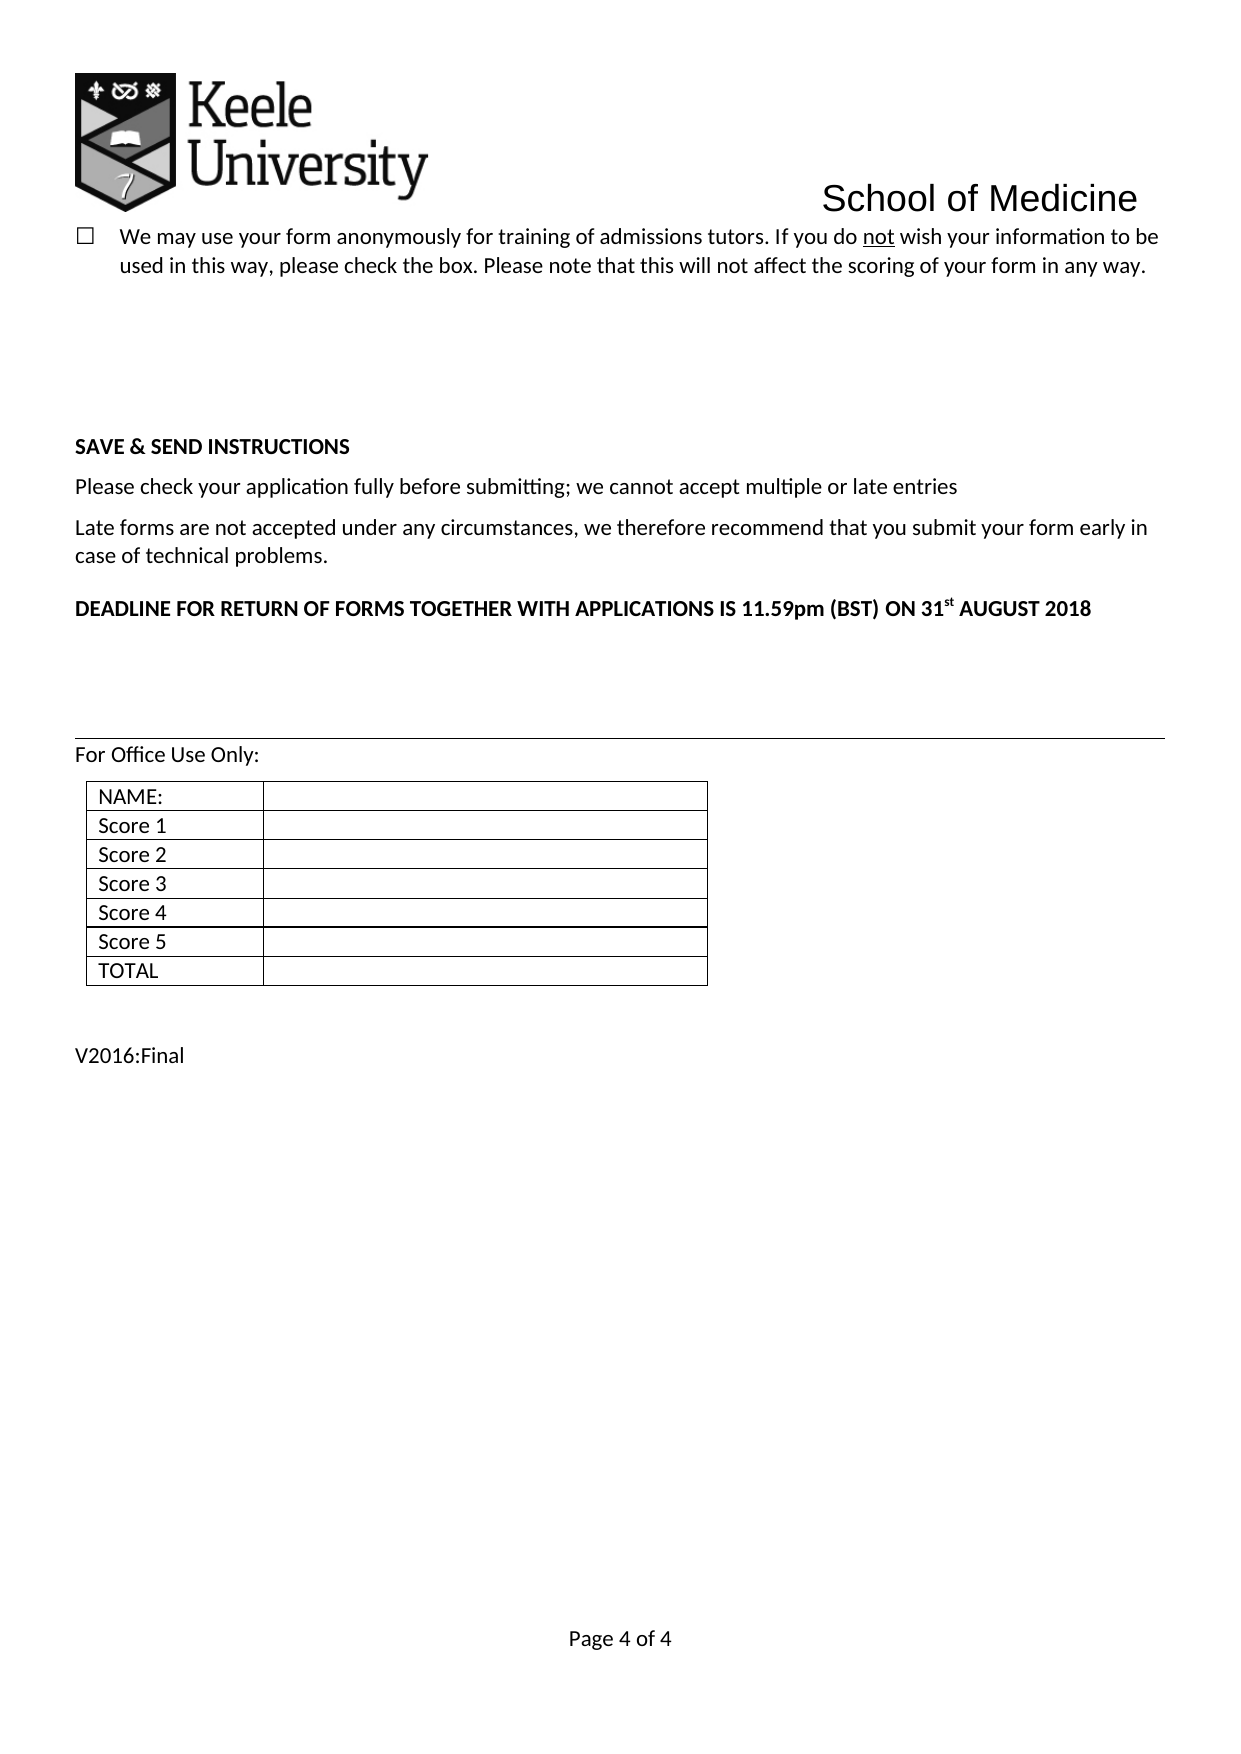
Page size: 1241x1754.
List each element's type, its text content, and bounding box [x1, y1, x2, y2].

text For Office Use Only: [75, 739, 1165, 769]
picture [75, 73, 429, 212]
table_header [264, 782, 707, 810]
table_cell Score 1 [87, 811, 263, 839]
table_cell TOTAL [87, 957, 263, 984]
table_cell Score 3 [87, 869, 263, 897]
table_header NAME: [87, 782, 263, 810]
text DEADLINE FOR RETURN OF FORMS TOGETHER WITH APPLICATIONS IS 11.59pm (BST) ON 31st AUGUST 2018 [75, 594, 1165, 622]
table_cell [264, 811, 707, 839]
text V2016:Final [75, 1042, 1165, 1070]
table_cell [264, 840, 707, 868]
table_cell [264, 957, 707, 984]
text Late forms are not accepted under any circumstances, we therefore recommend that you submit your form early in case of technical problems. [75, 513, 1165, 569]
table_cell Score 2 [87, 840, 263, 868]
text SAVE & SEND INSTRUCTIONS [75, 432, 1165, 460]
table_cell [264, 928, 707, 956]
text Please check your application fully before submitting; we cannot accept multiple or late entries [75, 472, 1165, 500]
table_cell Score 4 [87, 899, 263, 926]
table_cell [264, 869, 707, 897]
table_cell Score 5 [87, 928, 263, 956]
text We may use your form anonymously for training of admissions tutors. If you do not wish your information to be used in this way, please check the box. Please note that this will not affect the scoring of your form in any way. [75, 219, 1165, 279]
table_cell [264, 899, 707, 926]
